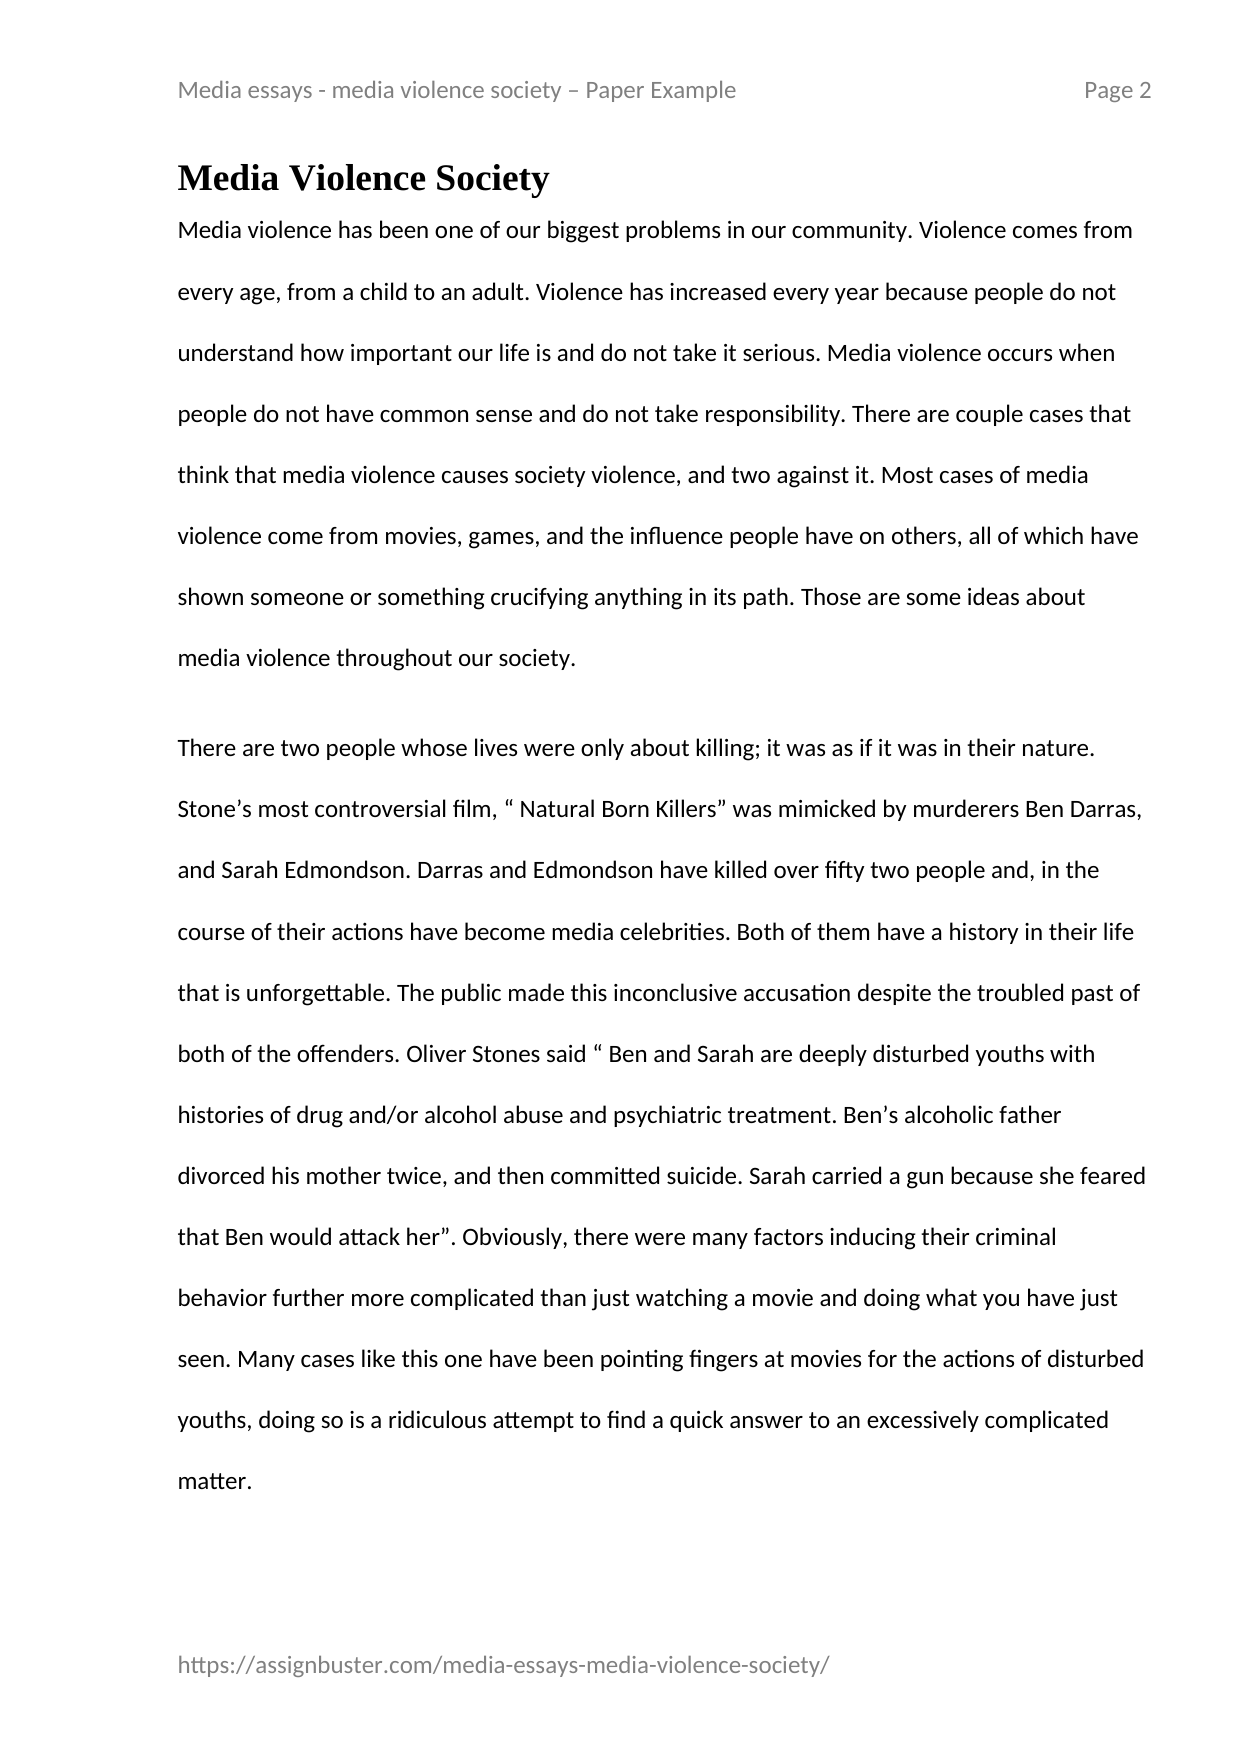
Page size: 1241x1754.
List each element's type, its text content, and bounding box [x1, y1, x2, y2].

text Media violence has been one of our biggest problems in our community. Violence comes from every age, from a child to an adult. Violence has increased every year because people do not understand how important our life is and do not take it serious. Media violence occurs when people do not have common sense and do not take responsibility. There are couple cases that think that media violence causes society violence, and two against it. Most cases of media violence come from movies, games, and the influence people have on others, all of which have shown someone or something crucifying anything in its path. Those are some ideas about media violence throughout our society. [177, 215, 1152, 672]
subtitle Media Violence Society [177, 156, 1152, 199]
text There are two people whose lives were only about killing; it was as if it was in their nature. Stone’s most controversial film, “ Natural Born Killers” was mimicked by murderers Ben Darras, and Sarah Edmondson. Darras and Edmondson have killed over fifty two people and, in the course of their actions have become media celebrities. Both of them have a history in their life that is unforgettable. The public made this inconclusive accusation despite the troubled past of both of the offenders. Oliver Stones said “ Ben and Sarah are deeply disturbed youths with histories of drug and/or alcohol abuse and psychiatric treatment. Ben’s alcoholic father divorced his mother twice, and then committed suicide. Sarah carried a gun because she feared that Ben would attack her”. Obviously, there were many factors inducing their criminal behavior further more complicated than just watching a movie and doing what you have just seen. Many cases like this one have been pointing fingers at movies for the actions of disturbed youths, doing so is a ridiculous attempt to find a quick answer to an excessively complicated matter. [177, 732, 1152, 1496]
